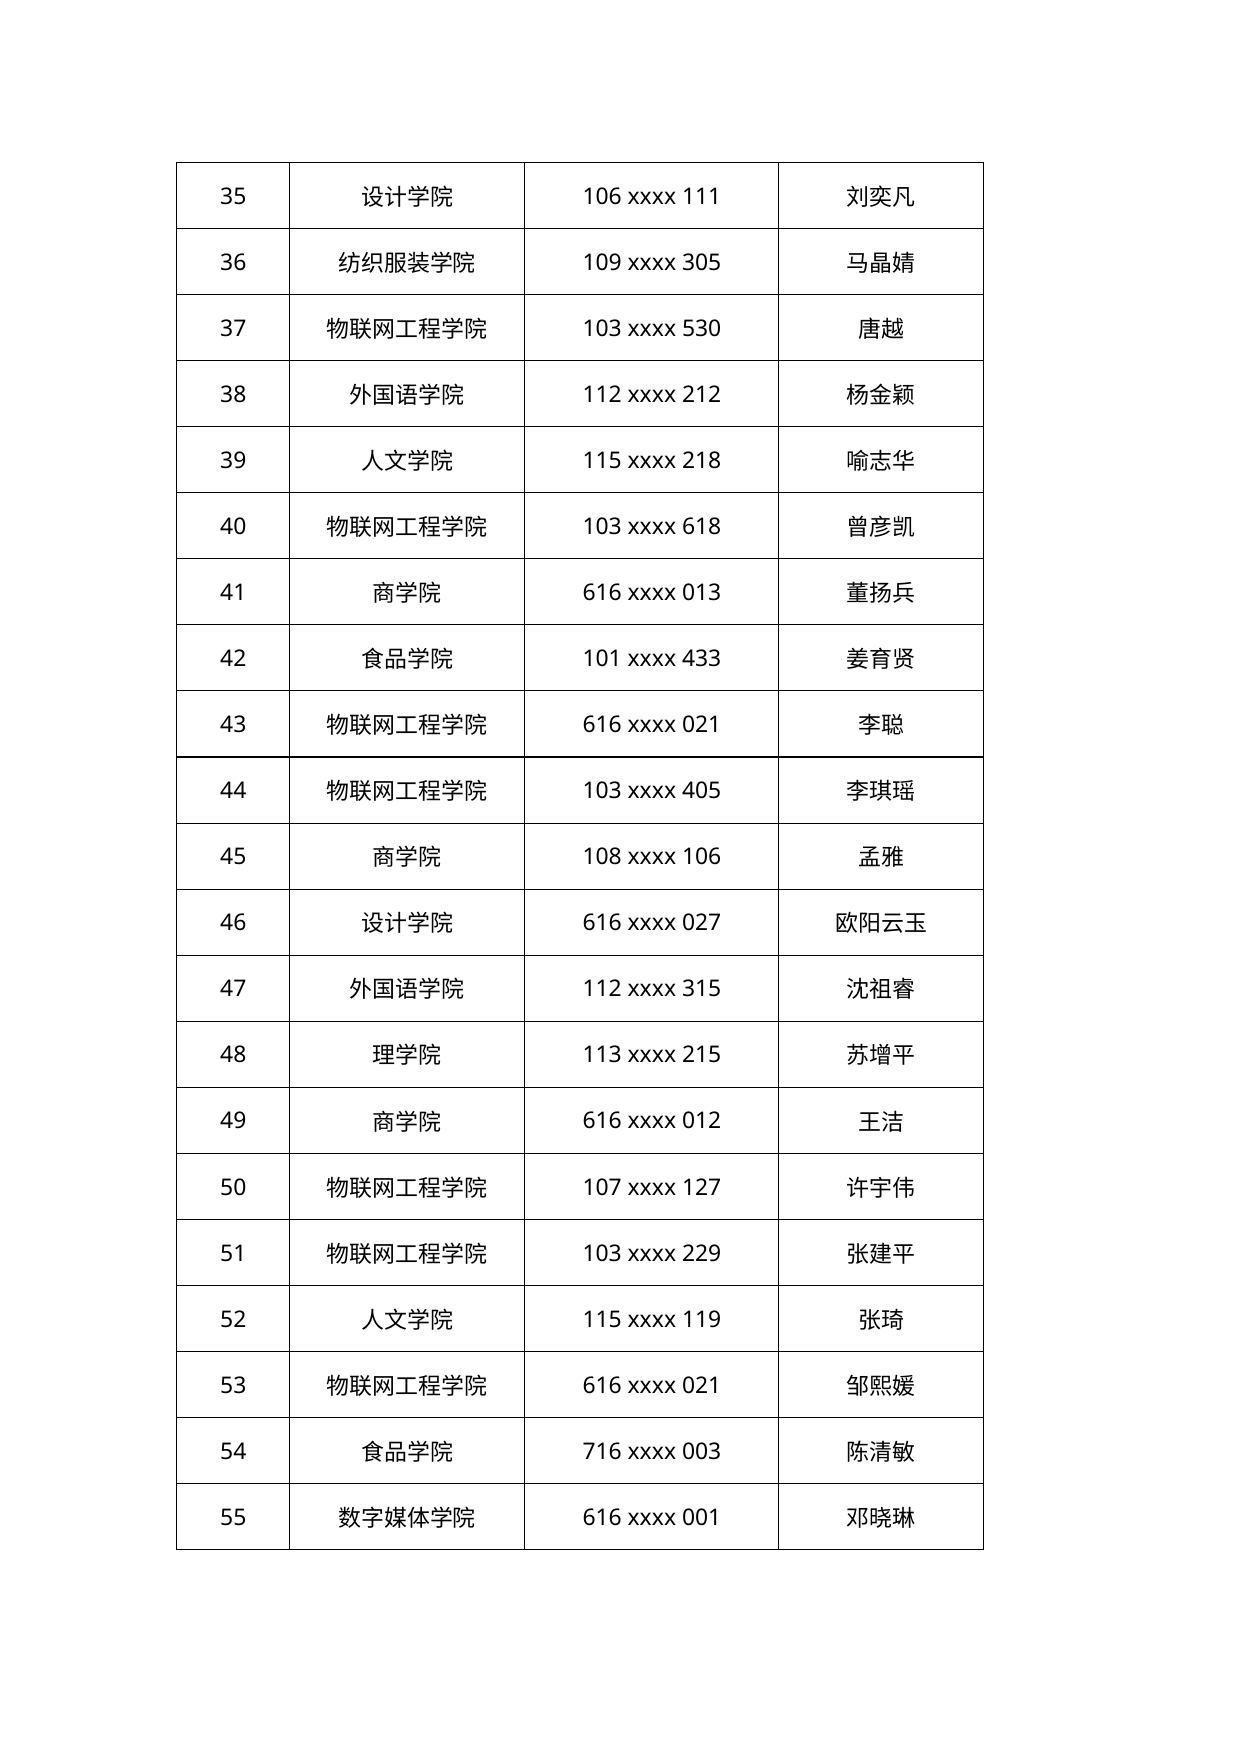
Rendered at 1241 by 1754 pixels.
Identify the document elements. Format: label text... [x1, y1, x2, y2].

table_cell 李聪 [779, 691, 983, 756]
table_cell 103 xxxx 229 [525, 1220, 778, 1285]
table_cell 物联网工程学院 [290, 758, 524, 822]
table_cell 邹熙媛 [779, 1352, 983, 1417]
table_cell 103 xxxx 530 [525, 295, 778, 360]
table_cell 46 [177, 890, 289, 954]
table_cell 设计学院 [290, 890, 524, 954]
table_cell 王洁 [779, 1088, 983, 1153]
table_cell 喻志华 [779, 427, 983, 492]
table_cell 李琪瑶 [779, 758, 983, 822]
table_cell 人文学院 [290, 427, 524, 492]
table_cell 112 xxxx 315 [525, 956, 778, 1021]
table_cell 616 xxxx 013 [525, 559, 778, 624]
table_cell 616 xxxx 021 [525, 1352, 778, 1417]
table_cell 47 [177, 956, 289, 1021]
table_cell 陈清敏 [779, 1418, 983, 1483]
table_cell 44 [177, 758, 289, 822]
table_cell 716 xxxx 003 [525, 1418, 778, 1483]
table_cell 马晶婧 [779, 229, 983, 294]
table_cell 52 [177, 1286, 289, 1351]
table_cell 45 [177, 824, 289, 888]
table_cell 邓晓琳 [779, 1484, 983, 1549]
table_cell 50 [177, 1154, 289, 1219]
table_cell 设计学院 [290, 163, 524, 228]
table_cell 42 [177, 625, 289, 690]
table_cell 113 xxxx 215 [525, 1022, 778, 1087]
table_cell 沈祖睿 [779, 956, 983, 1021]
table_cell 外国语学院 [290, 956, 524, 1021]
table_cell 41 [177, 559, 289, 624]
table_cell 616 xxxx 001 [525, 1484, 778, 1549]
table_cell 36 [177, 229, 289, 294]
table_cell 物联网工程学院 [290, 1220, 524, 1285]
table_cell 103 xxxx 405 [525, 758, 778, 822]
table_cell 商学院 [290, 559, 524, 624]
table_cell 商学院 [290, 824, 524, 888]
table_cell 许宇伟 [779, 1154, 983, 1219]
table_cell 109 xxxx 305 [525, 229, 778, 294]
table_cell 刘奕凡 [779, 163, 983, 228]
table_cell 616 xxxx 027 [525, 890, 778, 954]
table_cell 人文学院 [290, 1286, 524, 1351]
table_cell 姜育贤 [779, 625, 983, 690]
table_cell 108 xxxx 106 [525, 824, 778, 888]
table_cell 物联网工程学院 [290, 493, 524, 558]
table_cell 张建平 [779, 1220, 983, 1285]
table_cell 张琦 [779, 1286, 983, 1351]
table_cell 39 [177, 427, 289, 492]
table_cell 48 [177, 1022, 289, 1087]
table_cell 103 xxxx 618 [525, 493, 778, 558]
table_cell 食品学院 [290, 1418, 524, 1483]
table_cell 616 xxxx 021 [525, 691, 778, 756]
table_cell 115 xxxx 119 [525, 1286, 778, 1351]
table_cell 37 [177, 295, 289, 360]
table_cell 115 xxxx 218 [525, 427, 778, 492]
table_cell 616 xxxx 012 [525, 1088, 778, 1153]
table_cell 欧阳云玉 [779, 890, 983, 954]
table_cell 唐越 [779, 295, 983, 360]
table_cell 物联网工程学院 [290, 1352, 524, 1417]
table_cell 35 [177, 163, 289, 228]
table_cell 物联网工程学院 [290, 295, 524, 360]
table_cell 物联网工程学院 [290, 691, 524, 756]
table_cell 商学院 [290, 1088, 524, 1153]
table_cell 40 [177, 493, 289, 558]
table_cell 49 [177, 1088, 289, 1153]
table_cell 外国语学院 [290, 361, 524, 426]
table_cell 食品学院 [290, 625, 524, 690]
table_cell 纺织服装学院 [290, 229, 524, 294]
table_cell 董扬兵 [779, 559, 983, 624]
table_cell 54 [177, 1418, 289, 1483]
table_cell 杨金颖 [779, 361, 983, 426]
table_cell 53 [177, 1352, 289, 1417]
table_cell 106 xxxx 111 [525, 163, 778, 228]
table_cell 107 xxxx 127 [525, 1154, 778, 1219]
table_cell 曾彦凯 [779, 493, 983, 558]
table_cell 物联网工程学院 [290, 1154, 524, 1219]
table_cell 43 [177, 691, 289, 756]
table_cell 51 [177, 1220, 289, 1285]
table_cell 苏增平 [779, 1022, 983, 1087]
table_cell 数字媒体学院 [290, 1484, 524, 1549]
table_cell 38 [177, 361, 289, 426]
table_cell 55 [177, 1484, 289, 1549]
table_cell 孟雅 [779, 824, 983, 888]
table_cell 101 xxxx 433 [525, 625, 778, 690]
table_cell 理学院 [290, 1022, 524, 1087]
table_cell 112 xxxx 212 [525, 361, 778, 426]
